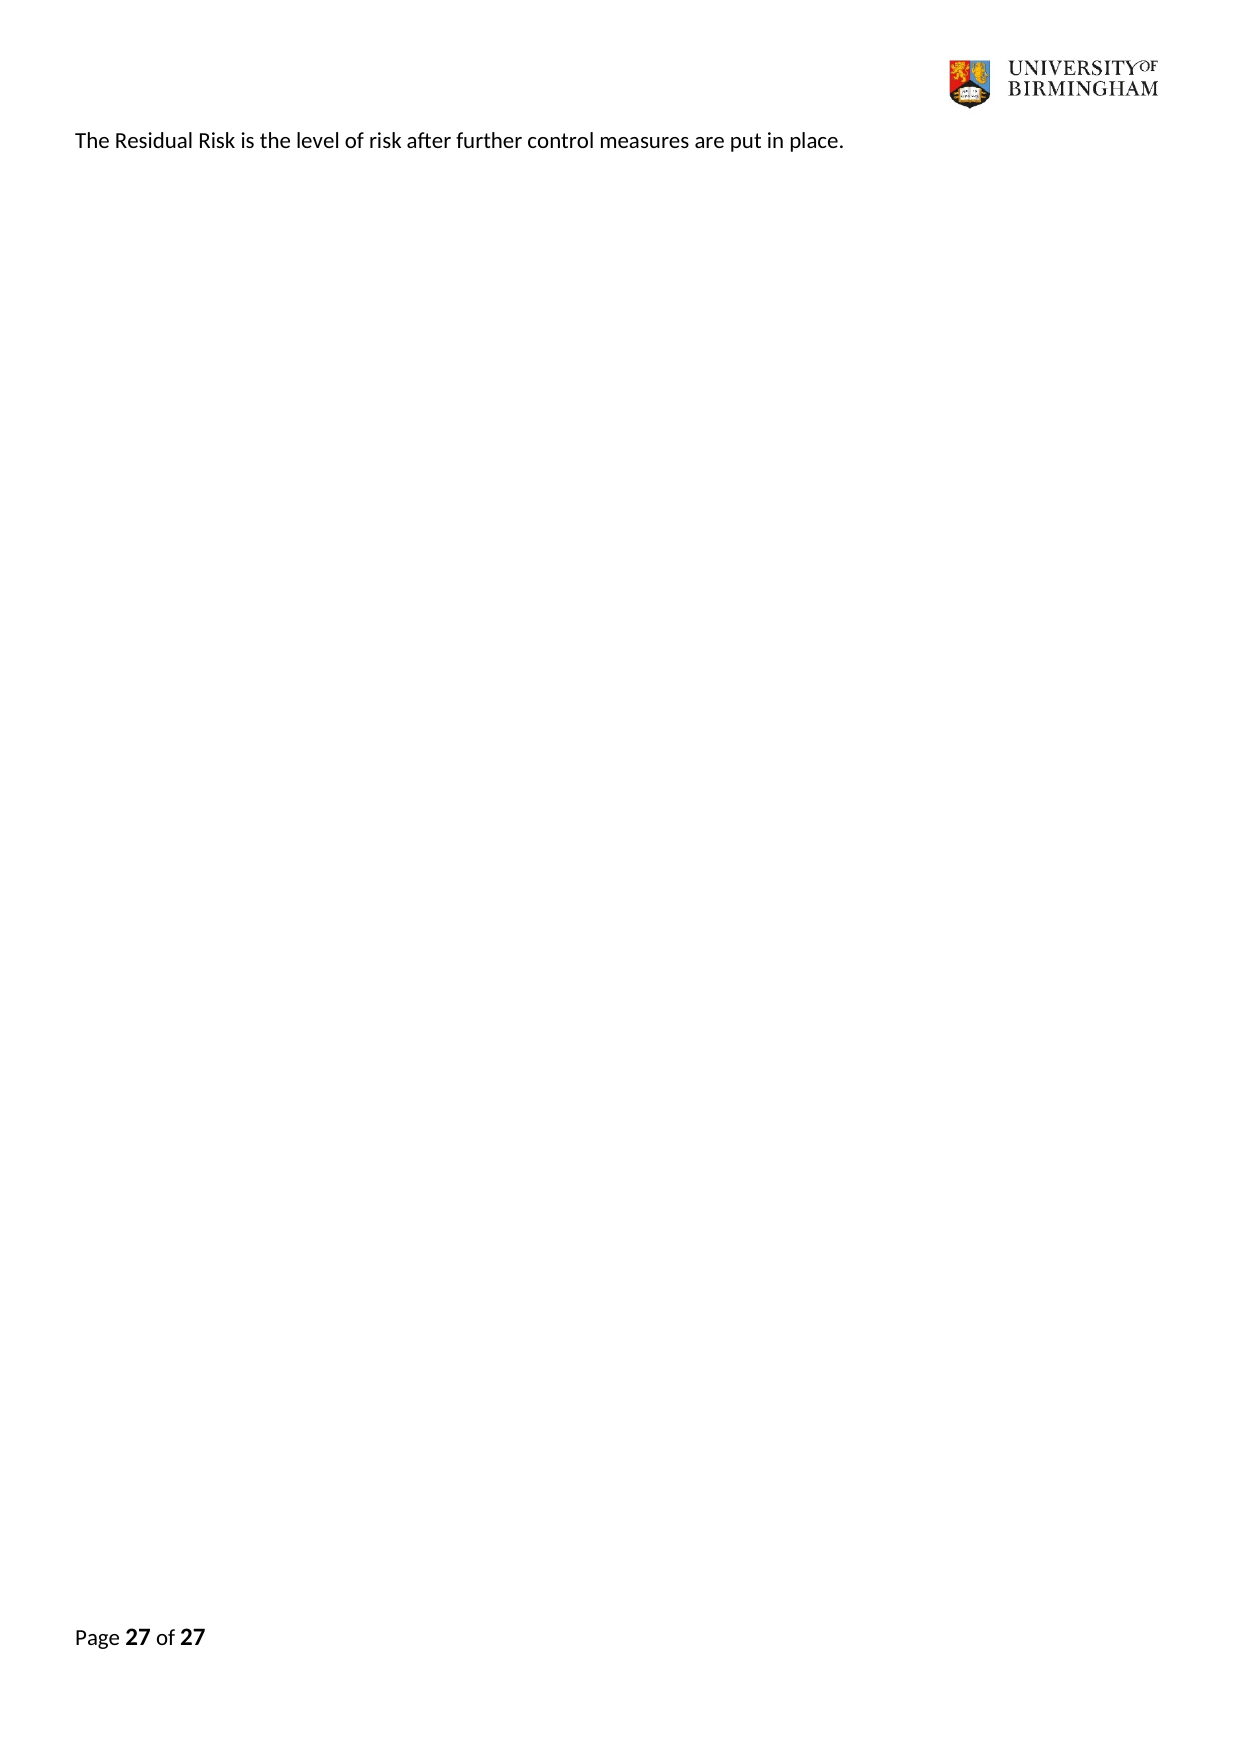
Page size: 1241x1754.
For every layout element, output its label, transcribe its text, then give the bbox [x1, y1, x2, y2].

picture [941, 47, 1166, 122]
text The Residual Risk is the level of risk after further control measures are put in place. [75, 126, 1165, 154]
